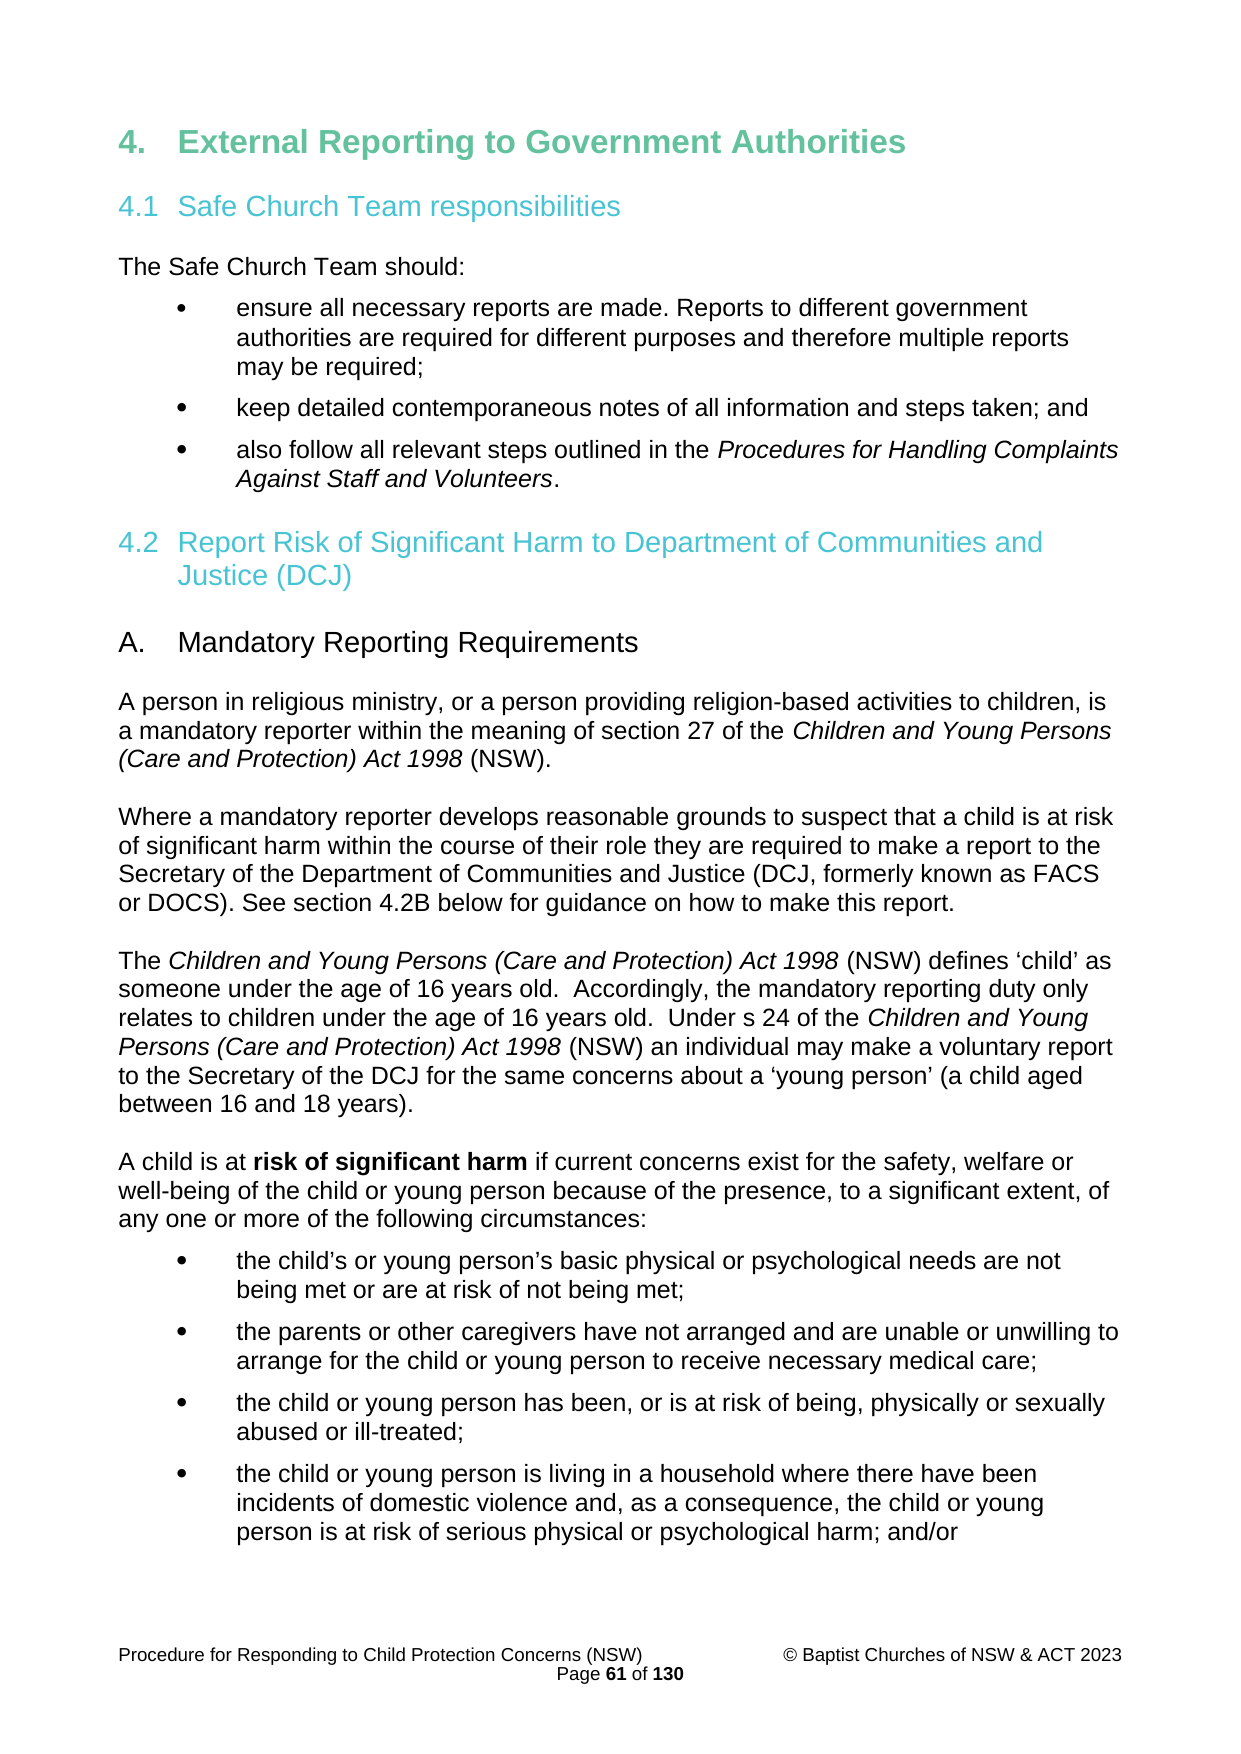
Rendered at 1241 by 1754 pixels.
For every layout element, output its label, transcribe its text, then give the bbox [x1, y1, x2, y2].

text 4.1 Safe Church Team responsibilities [118, 189, 1122, 223]
text Where a mandatory reporter develops reasonable grounds to suspect that a child is at risk of significant harm within the course of their role they are required to make a report to the Secretary of the Department of Communities and Justice (DCJ, formerly known as FACS or DOCS). See section 4.2B below for guidance on how to make this report. [118, 802, 1122, 917]
text A child is at risk of significant harm if current concerns exist for the safety, welfare or well-being of the child or young person because of the presence, to a significant extent, of any one or more of the following circumstances: [118, 1147, 1122, 1233]
text A person in religious ministry, or a person providing religion-based activities to children, is a mandatory reporter within the meaning of section 27 of the Children and Young Persons (Care and Protection) Act 1998 (NSW). [118, 687, 1122, 773]
list ensure all necessary reports are made. Reports to different government authorities are required for different purposes and therefore multiple reports may be required; [177, 293, 1122, 381]
subtitle External Reporting to Government Authorities [118, 122, 1122, 161]
text The Children and Young Persons (Care and Protection) Act 1998 (NSW) defines ‘child’ as someone under the age of 16 years old. Accordingly, the mandatory reporting duty only relates to children under the age of 16 years old. Under s 24 of the Children and Young Persons (Care and Protection) Act 1998 (NSW) an individual may make a voluntary report to the Secretary of the DCJ for the same concerns about a ‘young person’ (a child aged between 16 and 18 years). [118, 946, 1122, 1118]
list the parents or other caregivers have not arranged and are unable or unwilling to arrange for the child or young person to receive necessary medical care; [177, 1317, 1122, 1375]
text The Safe Church Team should: [118, 252, 1122, 281]
list also follow all relevant steps outlined in the Procedures for Handling Complaints Against Staff and Volunteers. [177, 435, 1122, 493]
list keep detailed contemporaneous notes of all information and steps taken; and [177, 393, 1122, 422]
text 4.2 Report Risk of Significant Harm to Department of Communities and Justice (DCJ) [118, 525, 1122, 592]
subtitle Mandatory Reporting Requirements [118, 625, 1122, 658]
list the child or young person is living in a household where there have been incidents of domestic violence and, as a consequence, the child or young person is at risk of serious physical or psychological harm; and/or [177, 1458, 1122, 1546]
list the child or young person has been, or is at risk of being, physically or sexually abused or ill-treated; [177, 1387, 1122, 1446]
list the child’s or young person’s basic physical or psychological needs are not being met or are at risk of not being met; [177, 1246, 1122, 1304]
